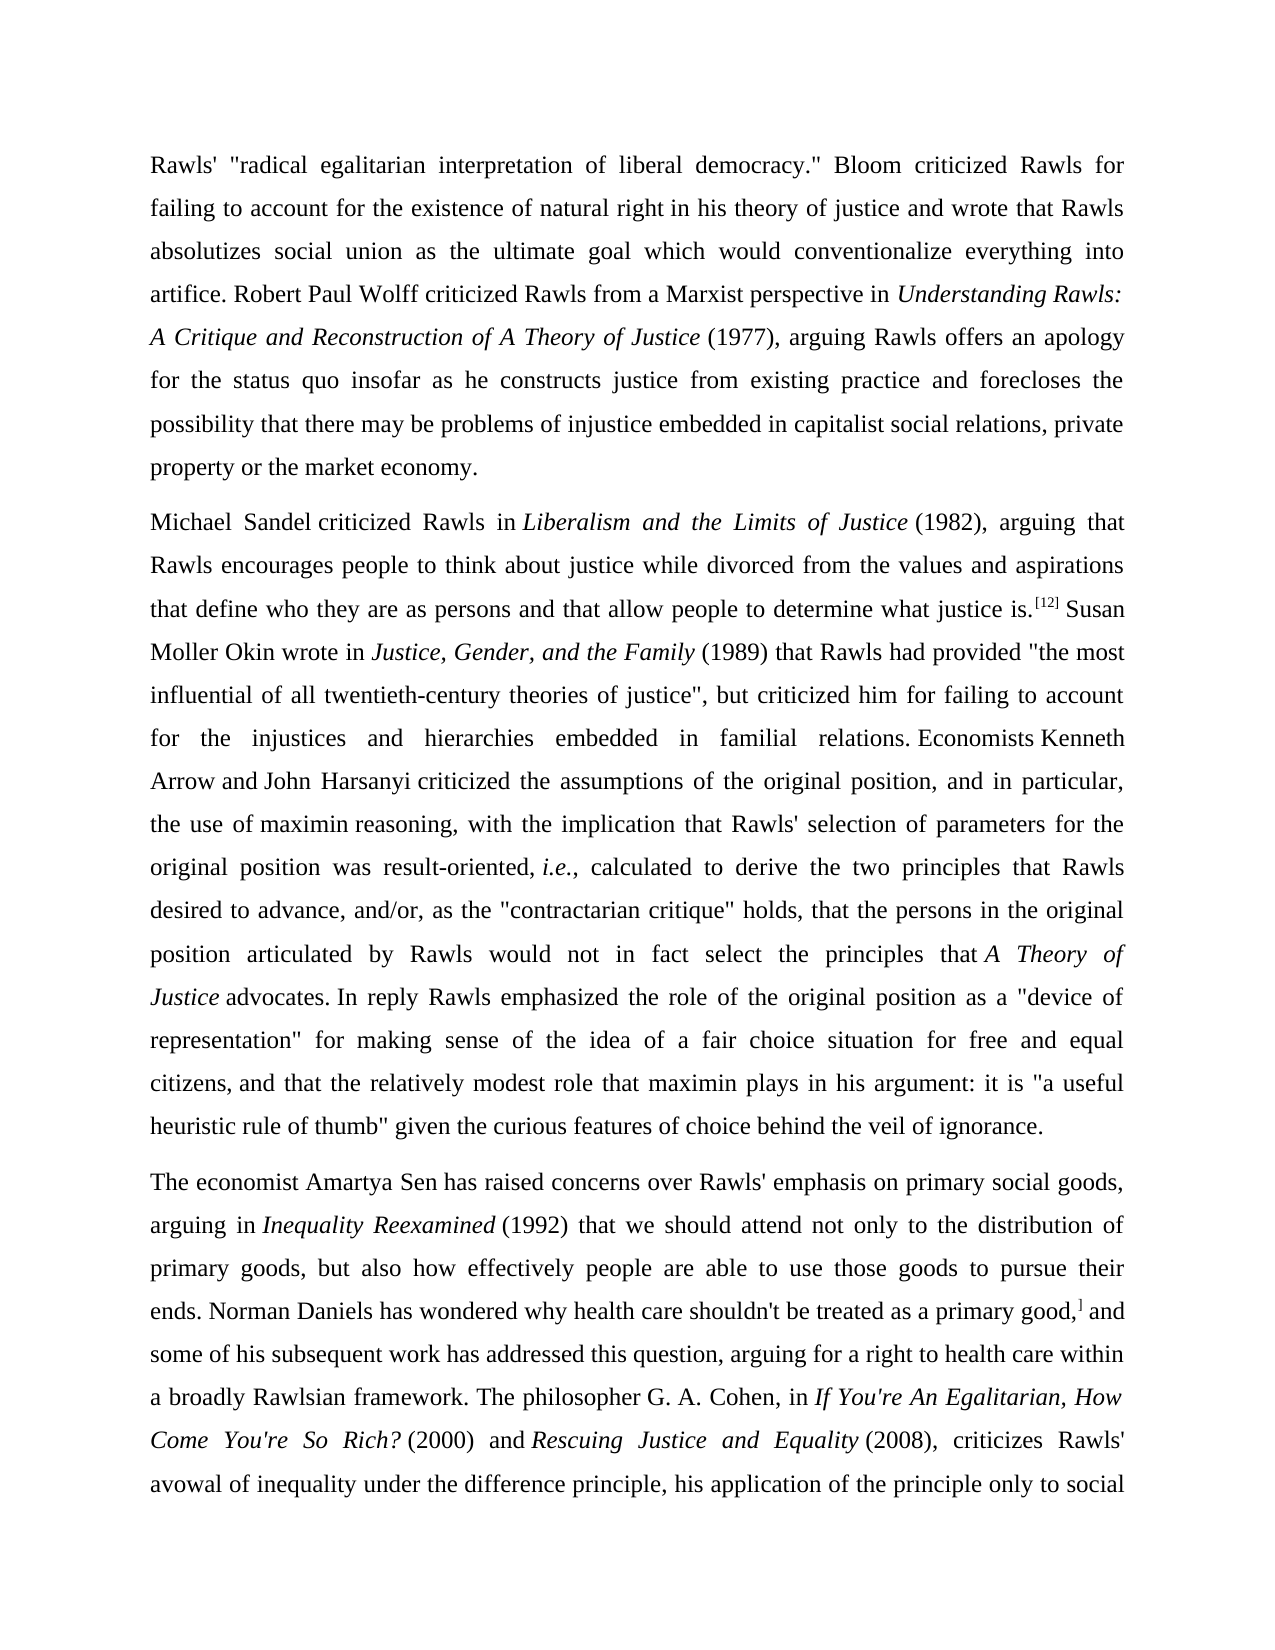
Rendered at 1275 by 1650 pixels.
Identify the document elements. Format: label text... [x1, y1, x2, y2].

text Michael Sandel criticized Rawls in Liberalism and the Limits of Justice (1982), arguing that Rawls encourages people to think about justice while divorced from the values and aspirations that define who they are as persons and that allow people to determine what justice is.[12] Susan Moller Okin wrote in Justice, Gender, and the Family (1989) that Rawls had provided "the most influential of all twentieth-century theories of justice", but criticized him for failing to account for the injustices and hierarchies embedded in familial relations. Economists Kenneth Arrow and John Harsanyi criticized the assumptions of the original position, and in particular, the use of maximin reasoning, with the implication that Rawls' selection of parameters for the original position was result-oriented, i.e., calculated to derive the two principles that Rawls desired to advance, and/or, as the "contractarian critique" holds, that the persons in the original position articulated by Rawls would not in fact select the principles that A Theory of Justice advocates. In reply Rawls emphasized the role of the original position as a "device of representation" for making sense of the idea of a fair choice situation for free and equal citizens, and that the relatively modest role that maximin plays in his argument: it is "a useful heuristic rule of thumb" given the curious features of choice behind the veil of ignorance. [150, 507, 1125, 1140]
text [150, 150, 1125, 481]
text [150, 1167, 1125, 1497]
